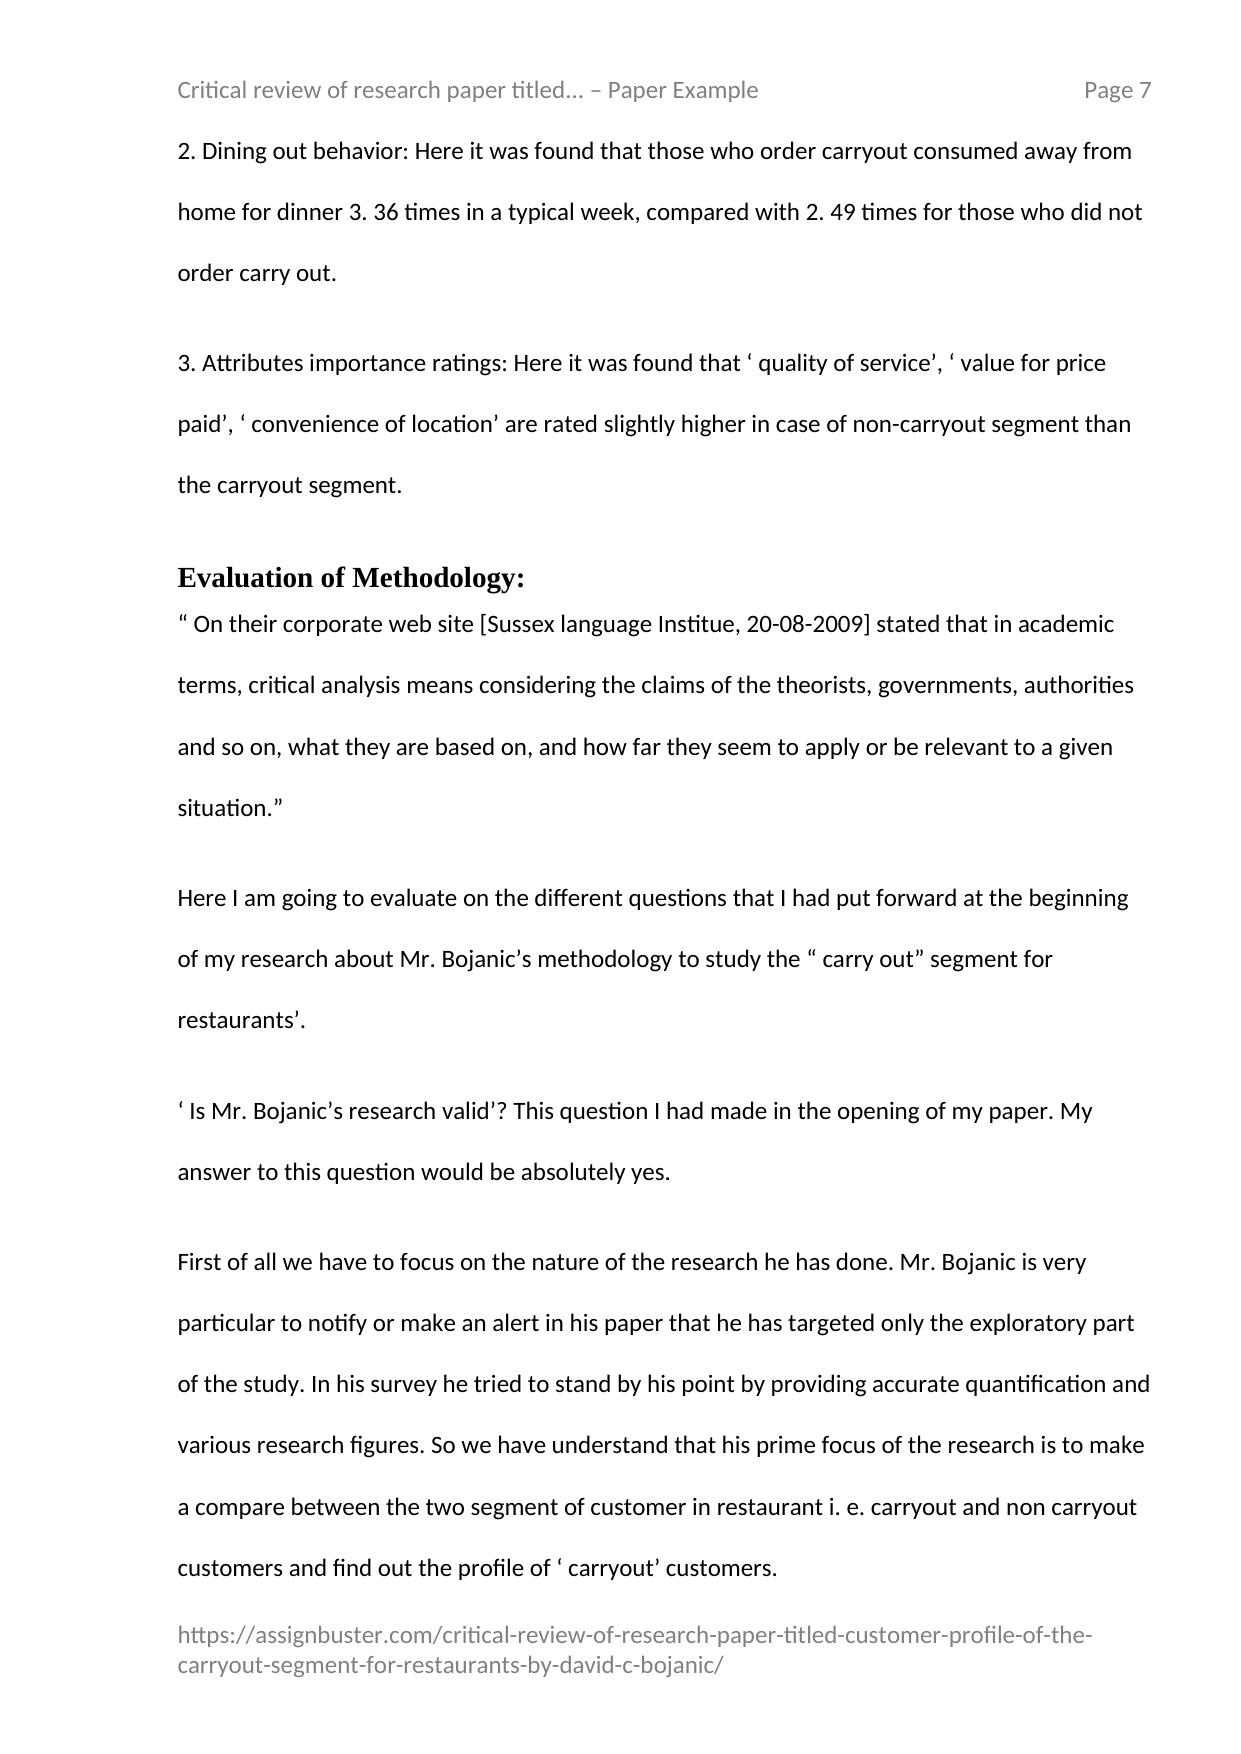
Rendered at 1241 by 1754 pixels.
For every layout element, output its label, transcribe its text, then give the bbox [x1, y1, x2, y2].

subtitle Evaluation of Methodology: [177, 560, 1152, 593]
text Here I am going to evaluate on the different questions that I had put forward at the beginning of my research about Mr. Bojanic’s methodology to study the “ carry out” segment for restaurants’. [177, 882, 1152, 1035]
text 3. Attributes importance ratings: Here it was found that ‘ quality of service’, ‘ value for price paid’, ‘ convenience of location’ are rated slightly higher in case of non-carryout segment than the carryout segment. [177, 347, 1152, 500]
text “ On their corporate web site [Sussex language Institue, 20-08-2009] stated that in academic terms, critical analysis means considering the claims of the theorists, governments, authorities and so on, what they are based on, and how far they seem to apply or be relevant to a given situation.” [177, 609, 1152, 822]
text 2. Dining out behavior: Here it was found that those who order carryout consumed away from home for dinner 3. 36 times in a typical week, compared with 2. 49 times for those who did not order carry out. [177, 135, 1152, 287]
text ‘ Is Mr. Bojanic’s research valid’? This question I had made in the opening of my paper. My answer to this question would be absolutely yes. [177, 1095, 1152, 1186]
text First of all we have to focus on the nature of the research he has done. Mr. Bojanic is very particular to notify or make an alert in his paper that he has targeted only the exploratory part of the study. In his survey he tried to stand by his point by providing accurate quantification and various research figures. So we have understand that his prime focus of the research is to make a compare between the two segment of customer in restaurant i. e. carryout and non carryout customers and find out the profile of ‘ carryout’ customers. [177, 1246, 1152, 1582]
